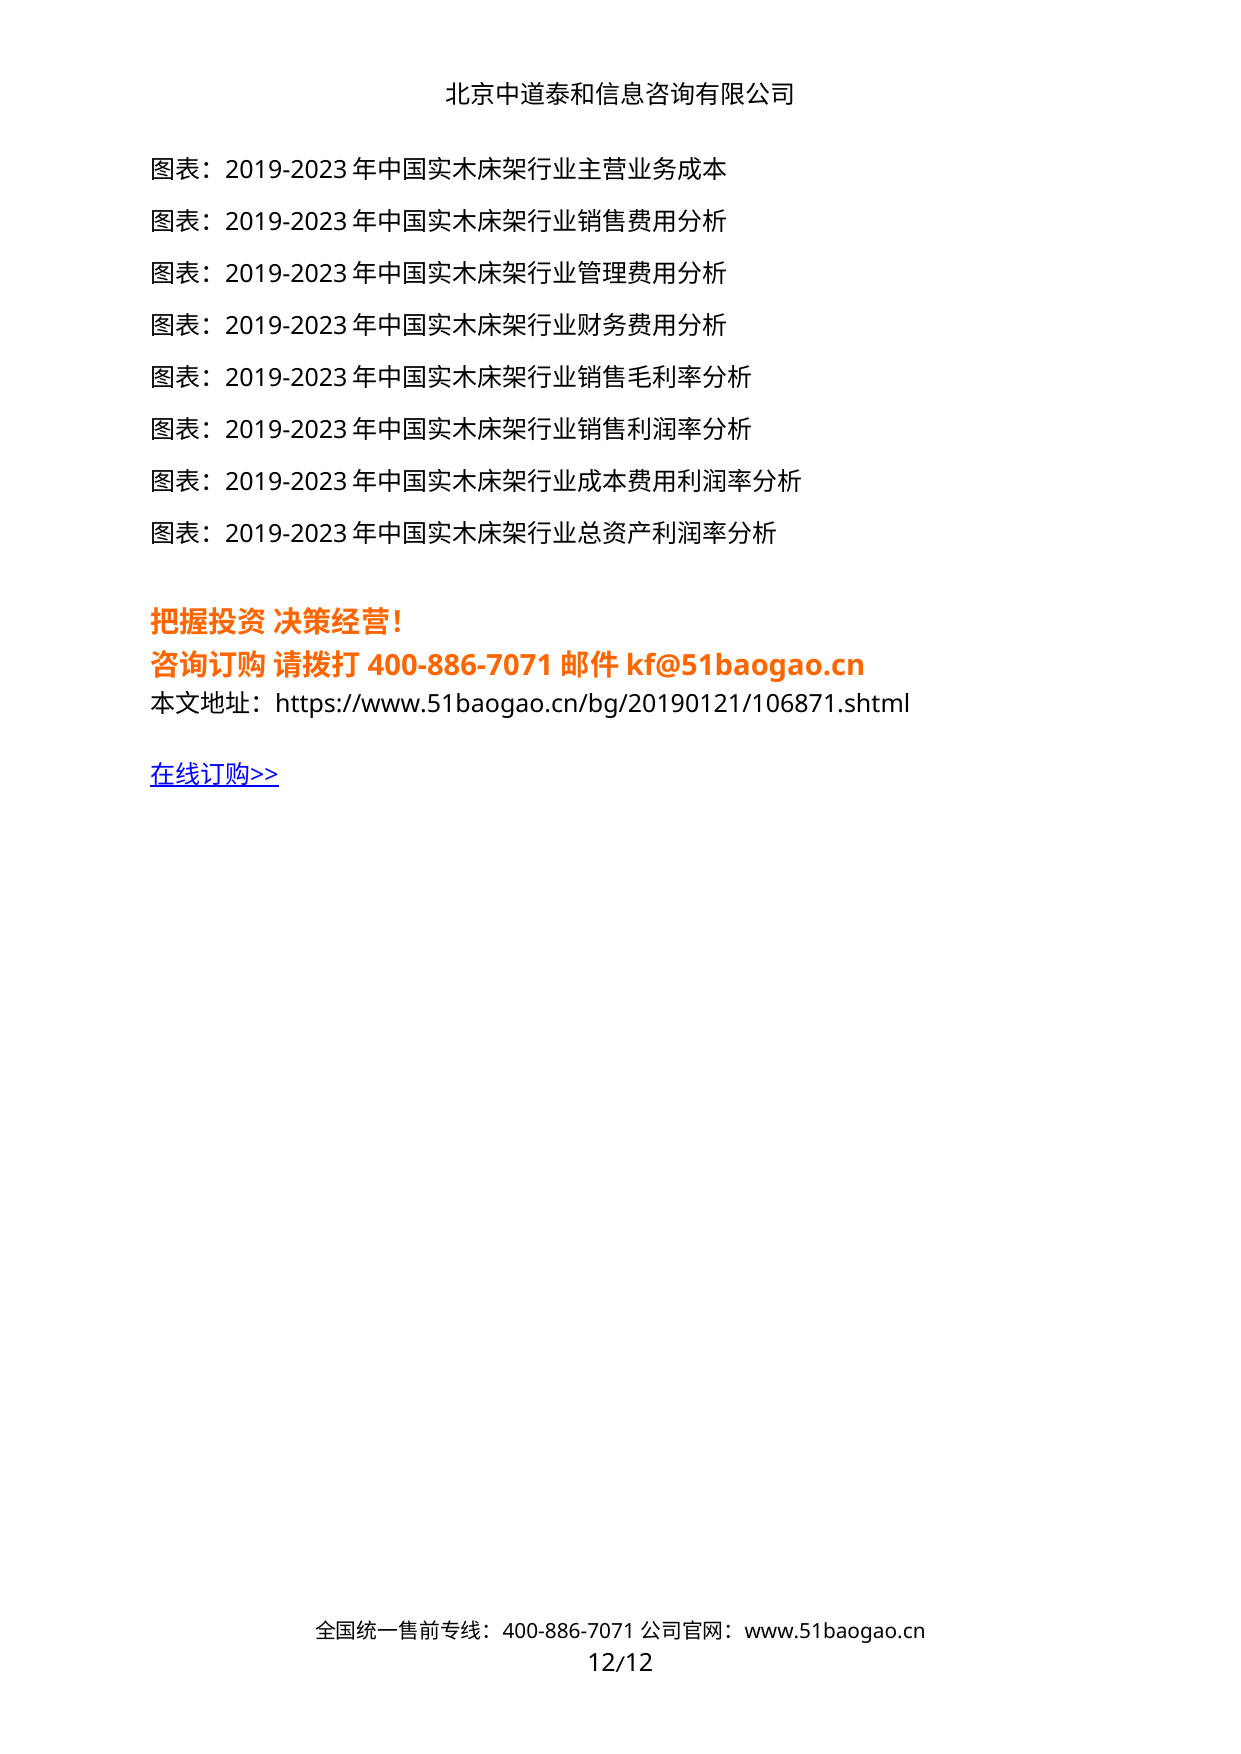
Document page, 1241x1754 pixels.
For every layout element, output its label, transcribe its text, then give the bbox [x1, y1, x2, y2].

text 图表：2019-2023年中国实木床架行业财务费用分析 [150, 306, 1090, 342]
text 图表：2019-2023年中国实木床架行业销售毛利率分析 [150, 357, 1090, 394]
text 图表：2019-2023年中国实木床架行业总资产利润率分析 [150, 513, 1090, 549]
text 图表：2019-2023年中国实木床架行业管理费用分析 [150, 254, 1090, 290]
text 图表：2019-2023年中国实木床架行业主营业务成本 [150, 150, 1090, 186]
text 把握投资 决策经营！咨询订购 请拨打 400-886-7071 邮件 kf@51baogao.cn本文地址：https://www.51baogao.cn/bg/20190121/106871.shtml [150, 565, 1090, 720]
text 图表：2019-2023年中国实木床架行业成本费用利润率分析 [150, 461, 1090, 497]
text 图表：2019-2023年中国实木床架行业销售费用分析 [150, 202, 1090, 238]
text 在线订购>> [150, 720, 1090, 790]
text 图表：2019-2023年中国实木床架行业销售利润率分析 [150, 409, 1090, 446]
